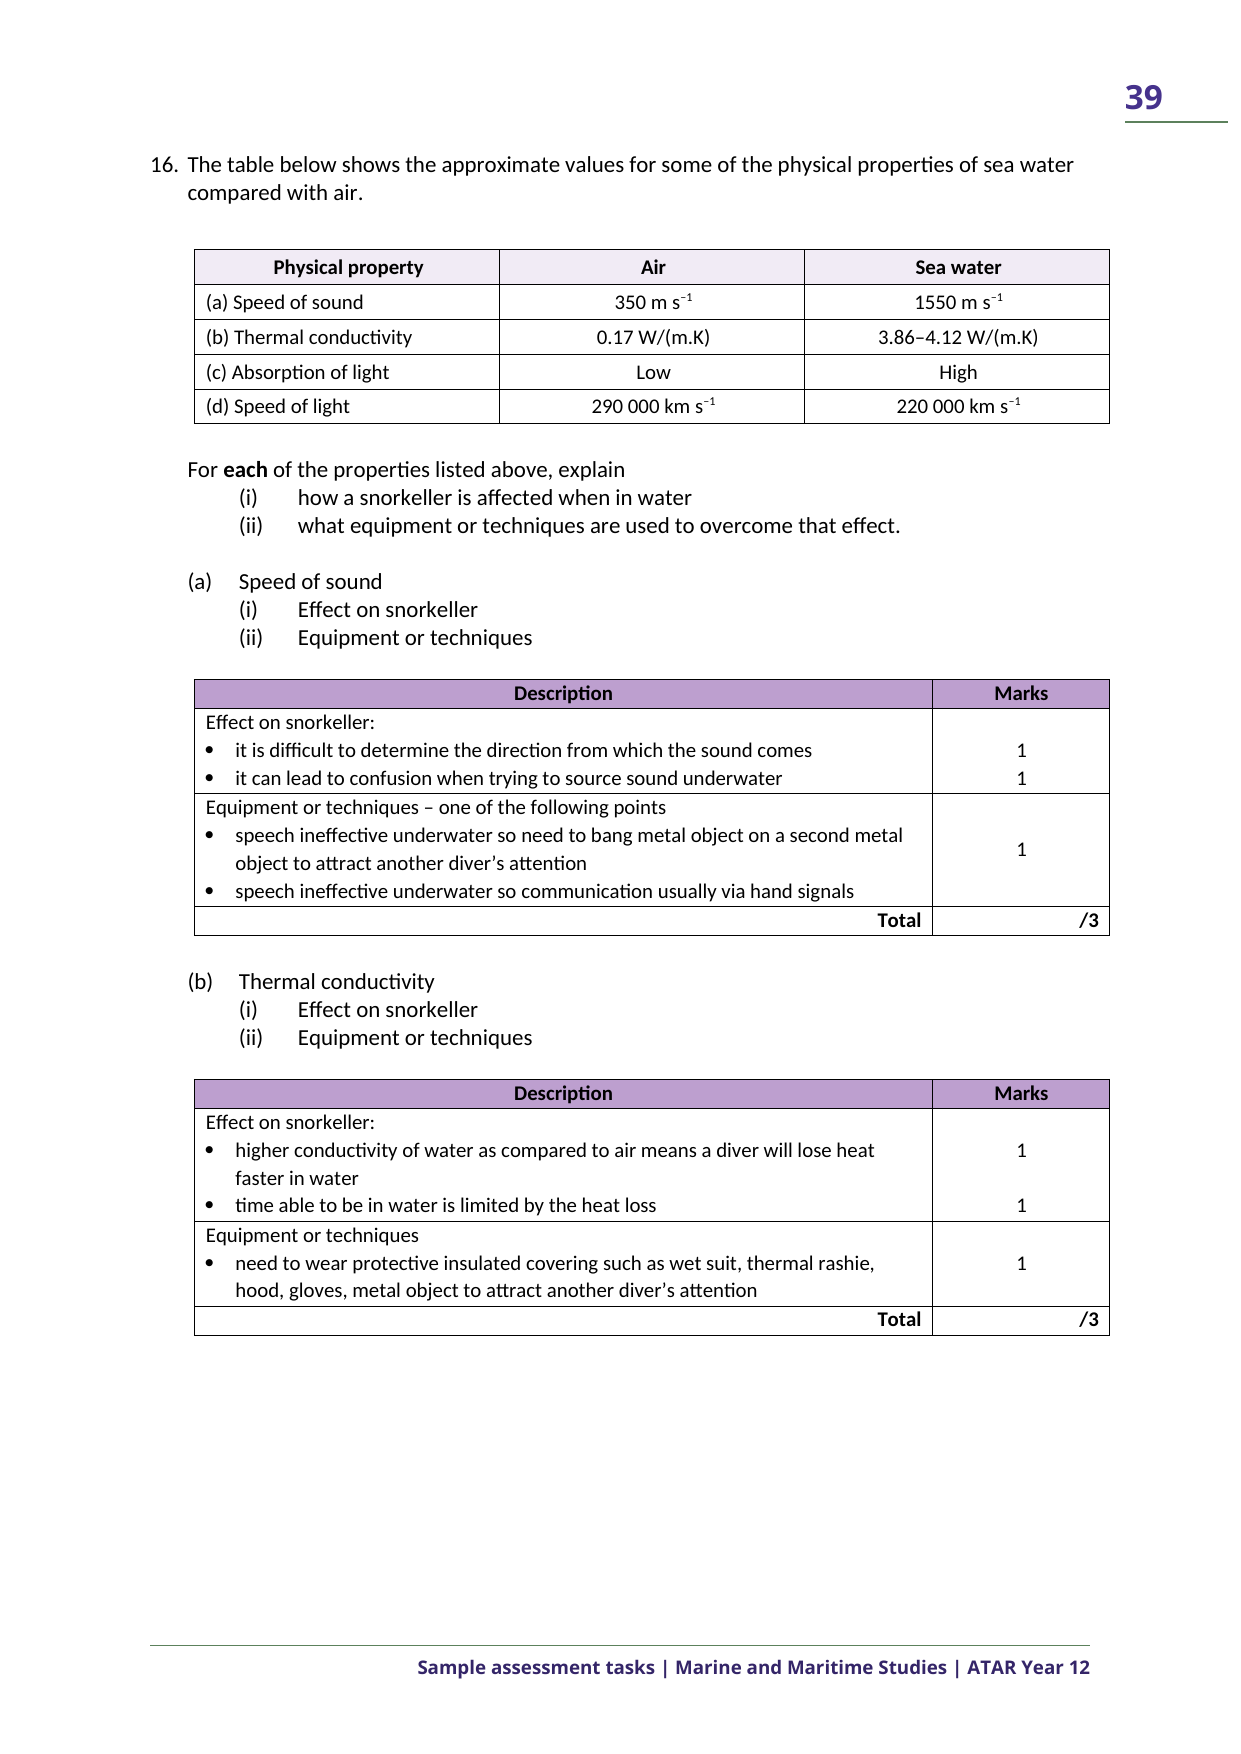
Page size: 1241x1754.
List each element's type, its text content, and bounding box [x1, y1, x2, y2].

table_cell 3.86–4.12 W/(m.K) [805, 320, 1109, 354]
text (i) Effect on snorkeller [150, 995, 1093, 1023]
table_cell (d) Speed of light [195, 390, 499, 423]
table_cell Total [195, 907, 932, 935]
table_cell Total [195, 1307, 932, 1335]
table_cell High [805, 355, 1109, 388]
table_header Sea water [805, 250, 1109, 284]
table_cell 220 000 km s–1 [805, 390, 1109, 423]
table_cell Low [500, 355, 804, 388]
text (i) Effect on snorkeller [150, 595, 1093, 623]
table_header Marks [933, 680, 1109, 708]
table_header Marks [933, 1080, 1109, 1108]
text (i) how a snorkeller is affected when in water [150, 483, 1093, 511]
text (ii) Equipment or techniques [150, 623, 1093, 651]
text (ii) Equipment or techniques [150, 1023, 1093, 1051]
table_cell 0.17 W/(m.K) [500, 320, 804, 354]
table_cell Equipment or techniques need to wear protective insulated covering such as wet suit, thermal rashie, hood, gloves, metal object to attract another diver’s attention [195, 1222, 932, 1306]
table_cell 1 1 [933, 709, 1109, 793]
text (a) Speed of sound [150, 567, 1093, 595]
table_cell 1550 m s–1 [805, 285, 1109, 319]
table_cell Effect on snorkeller: higher conductivity of water as compared to air means a diver will lose heat faster in water time able to be in water is limited by the heat loss [195, 1109, 932, 1221]
text (b) Thermal conductivity [150, 967, 1093, 995]
table_cell 1 1 [933, 1109, 1109, 1221]
table_cell Effect on snorkeller: it is difficult to determine the direction from which the sound comes it can lead to confusion when trying to source sound underwater [195, 709, 932, 793]
table_header Description [195, 680, 932, 708]
table_cell 1 [933, 1222, 1109, 1306]
table_cell 290 000 km s–1 [500, 390, 804, 423]
table_header Physical property [195, 250, 499, 284]
table_cell 350 m s–1 [500, 285, 804, 319]
text (ii) what equipment or techniques are used to overcome that effect. [150, 511, 1093, 539]
table_cell (a) Speed of sound [195, 285, 499, 319]
table_cell 1 [933, 794, 1109, 906]
list The table below shows the approximate values for some of the physical properties of sea water compared with air. [150, 150, 1090, 206]
table_cell (b) Thermal conductivity [195, 320, 499, 354]
table_header Air [500, 250, 804, 284]
table_cell Equipment or techniques – one of the following points speech ineffective underwater so need to bang metal object on a second metal object to attract another diver’s attention speech ineffective underwater so communication usually via hand signals [195, 794, 932, 906]
table_cell /3 [933, 1307, 1109, 1335]
table_cell /3 [933, 907, 1109, 935]
table_header Description [195, 1080, 932, 1108]
table_cell (c) Absorption of light [195, 355, 499, 388]
text For each of the properties listed above, explain [150, 455, 1093, 483]
